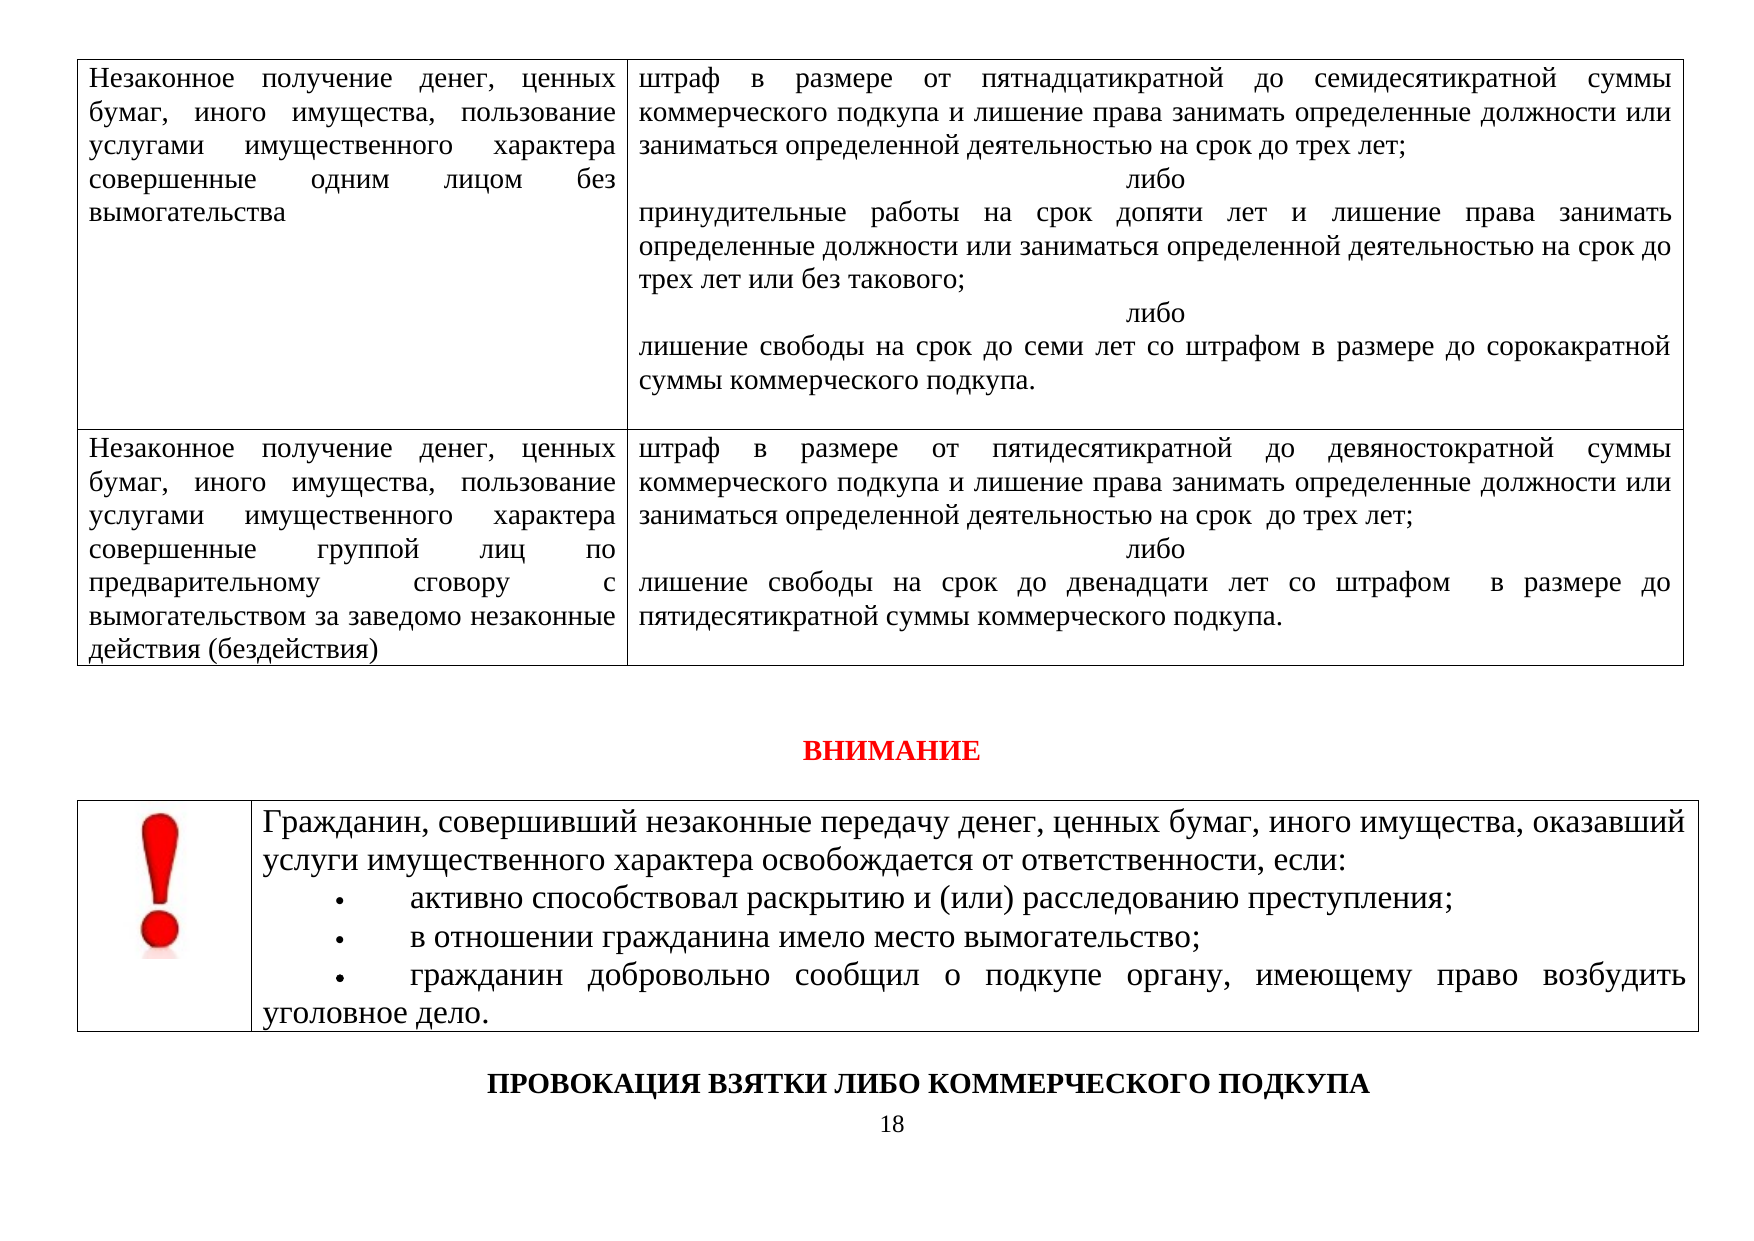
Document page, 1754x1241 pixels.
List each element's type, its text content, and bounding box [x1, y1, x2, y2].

table_header [78, 801, 251, 1031]
table_cell штраф в размере от пятидесятикратной до девяностократной суммы коммерческого подкупа и лишение права занимать определенные должности или заниматься определенной деятельностью на срок до трех лет; либо лишение свободы на срок до двенадцати лет со штрафом в размере до пятидесятикратной суммы коммерческого подкупа. [628, 430, 1683, 665]
text ПРОВОКАЦИЯ ВЗЯТКИ ЛИБО КОММЕРЧЕСКОГО ПОДКУПА [162, 1066, 1695, 1099]
table_cell штраф в размере от пятнадцатикратной до семидесятикратной суммы коммерческого подкупа и лишение права занимать определенные должности или заниматься определенной деятельностью на срок до трех лет; либо принудительные работы на срок допяти лет и лишение права занимать определенные должности или заниматься определенной деятельностью на срок до трех лет или без такового; либо лишение свободы на срок до семи лет со штрафом в размере до сорокакратной суммы коммерческого подкупа. [628, 60, 1683, 429]
picture [111, 801, 218, 959]
table_header Гражданин, совершивший незаконные передачу денег, ценных бумаг, иного имущества, оказавший услуги имущественного характера освобождается от ответственности, если: активно способствовал раскрытию и (или) расследованию преступления; в отношении гражданина имело место вымогательство; гражданин добровольно сообщил о подкупе органу, имеющему право возбудить уголовное дело. [252, 801, 1698, 1031]
table_cell Незаконное получение денег, ценных бумаг, иного имущества, пользование услугами имущественного характера совершенные одним лицом без вымогательства [78, 60, 627, 429]
text ВНИМАНИЕ [89, 733, 1695, 767]
table_cell Незаконное получение денег, ценных бумаг, иного имущества, пользование услугами имущественного характера совершенные группой лиц по предварительному сговору с вымогательством за заведомо незаконные действия (бездействия) [78, 430, 627, 665]
